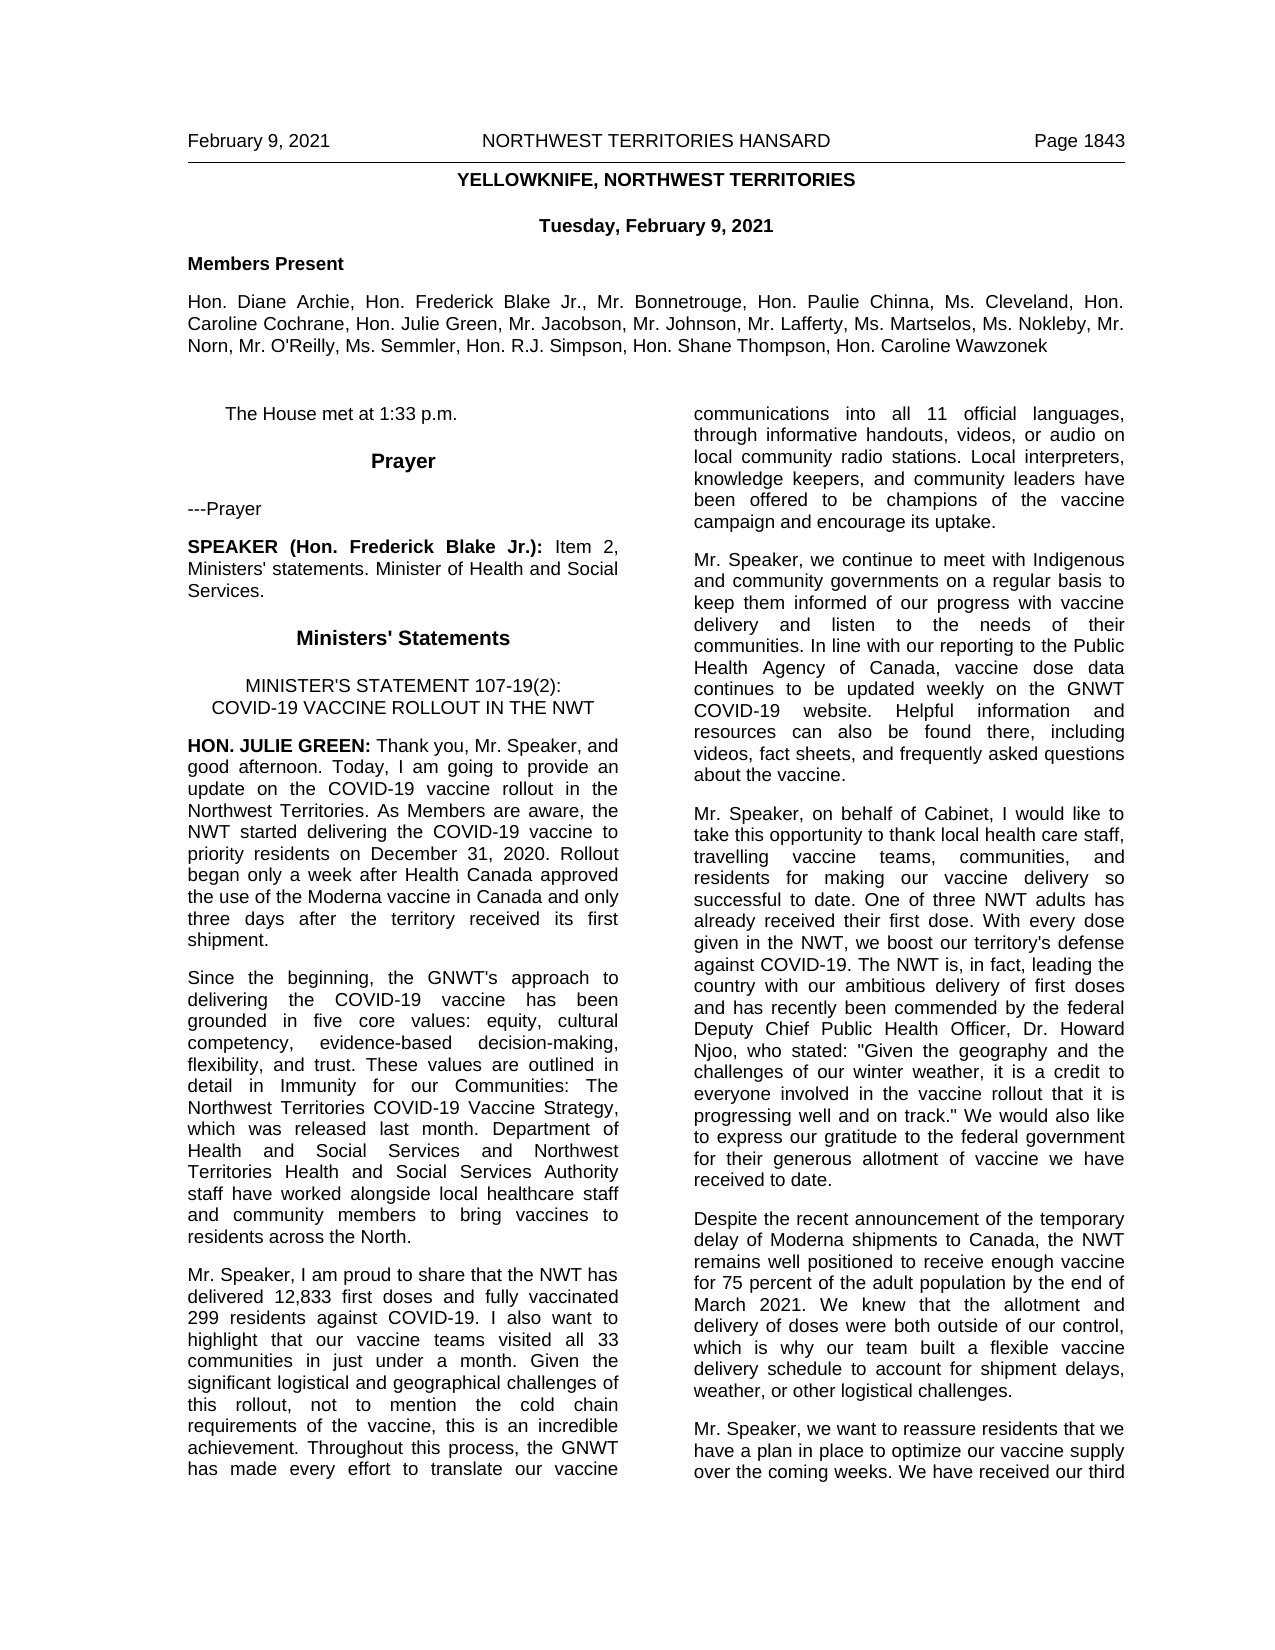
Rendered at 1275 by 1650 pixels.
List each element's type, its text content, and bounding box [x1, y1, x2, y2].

text ---Prayer [187, 498, 619, 520]
text Mr. Speaker, I am proud to share that the NWT has delivered 12,833 first doses and fully vaccinated 299 residents against COVID-19. I also want to highlight that our vaccine teams visited all 33 communities in just under a month. Given the significant logistical and geographical challenges of this rollout, not to mention the cold chain requirements of the vaccine, this is an incredible achievement. Throughout this process, the GNWT has made every effort to translate our vaccine communications into all 11 official languages, through informative handouts, videos, or audio on local community radio stations. Local interpreters, knowledge keepers, and community leaders have been offered to be champions of the vaccine campaign and encourage its uptake. [694, 403, 1125, 532]
text The House met at 1:33 p.m. [187, 403, 619, 424]
text Mr. Speaker, on behalf of Cabinet, I would like to take this opportunity to thank local health care staff, travelling vaccine teams, communities, and residents for making our vaccine delivery so successful to date. One of three NWT adults has already received their first dose. With every dose given in the NWT, we boost our territory's defense against COVID-19. The NWT is, in fact, leading the country with our ambitious delivery of first doses and has recently been commended by the federal Deputy Chief Public Health Officer, Dr. Howard Njoo, who stated: "Given the geography and the challenges of our winter weather, it is a credit to everyone involved in the vaccine rollout that it is progressing well and on track." We would also like to express our gratitude to the federal government for their generous allotment of vaccine we have received to date. [694, 802, 1125, 1191]
text Mr. Speaker, we continue to meet with Indigenous and community governments on a regular basis to keep them informed of our progress with vaccine delivery and listen to the needs of their communities. In line with our reporting to the Public Health Agency of Canada, vaccine dose data continues to be updated weekly on the GNWT COVID-19 website. Helpful information and resources can also be found there, including videos, fact sheets, and frequently asked questions about the vaccine. [694, 549, 1125, 786]
text YELLOWKNIFE, NORTHWEST TERRITORIES [187, 168, 1125, 190]
text Hon. Diane Archie, Hon. Frederick Blake Jr., Mr. Bonnetrouge, Hon. Paulie Chinna, Ms. Cleveland, Hon. Caroline Cochrane, Hon. Julie Green, Mr. Jacobson, Mr. Johnson, Mr. Lafferty, Ms. Martselos, Ms. Nokleby, Mr. Norn, Mr. O'Reilly, Ms. Semmler, Hon. R.J. Simpson, Hon. Shane Thompson, Hon. Caroline Wawzonek [187, 291, 1125, 356]
subtitle Prayer [187, 449, 619, 473]
text Since the beginning, the GNWT's approach to delivering the COVID-19 vaccine has been grounded in five core values: equity, cultural competency, evidence-based decision-making, flexibility, and trust. These values are outlined in detail in Immunity for our Communities: The Northwest Territories COVID-19 Vaccine Strategy, which was released last month. Department of Health and Social Services and Northwest Territories Health and Social Services Authority staff have worked alongside local healthcare staff and community members to bring vaccines to residents across the North. [187, 967, 619, 1247]
subtitle Minister's Statement 107-19(2): COVID-19 Vaccine Rollout in the NWT [187, 675, 619, 718]
text Despite the recent announcement of the temporary delay of Moderna shipments to Canada, the NWT remains well positioned to receive enough vaccine for 75 percent of the adult population by the end of March 2021. We knew that the allotment and delivery of doses were both outside of our control, which is why our team built a flexible vaccine delivery schedule to account for shipment delays, weather, or other logistical challenges. [694, 1207, 1125, 1401]
text Members Present [187, 253, 1125, 275]
subtitle Ministers' Statements [187, 626, 619, 650]
text Mr. Speaker, I am proud to share that the NWT has delivered 12,833 first doses and fully vaccinated 299 residents against COVID-19. I also want to highlight that our vaccine teams visited all 33 communities in just under a month. Given the significant logistical and geographical challenges of this rollout, not to mention the cold chain requirements of the vaccine, this is an incredible achievement. Throughout this process, the GNWT has made every effort to translate our vaccine communications into all 11 official languages, through informative handouts, videos, or audio on local community radio stations. Local interpreters, knowledge keepers, and community leaders have been offered to be champions of the vaccine campaign and encourage its uptake. [187, 1264, 619, 1480]
text SPEAKER (Hon. Frederick Blake Jr.): Item 2, Ministers' statements. Minister of Health and Social Services. [187, 536, 619, 601]
text Tuesday, February 9, 2021 [187, 215, 1125, 236]
text HON. JULIE GREEN: Thank you, Mr. Speaker, and good afternoon. Today, I am going to provide an update on the COVID-19 vaccine rollout in the Northwest Territories. As Members are aware, the NWT started delivering the COVID-19 vaccine to priority residents on December 31, 2020. Rollout began only a week after Health Canada approved the use of the Moderna vaccine in Canada and only three days after the territory received its first shipment. [187, 735, 619, 950]
